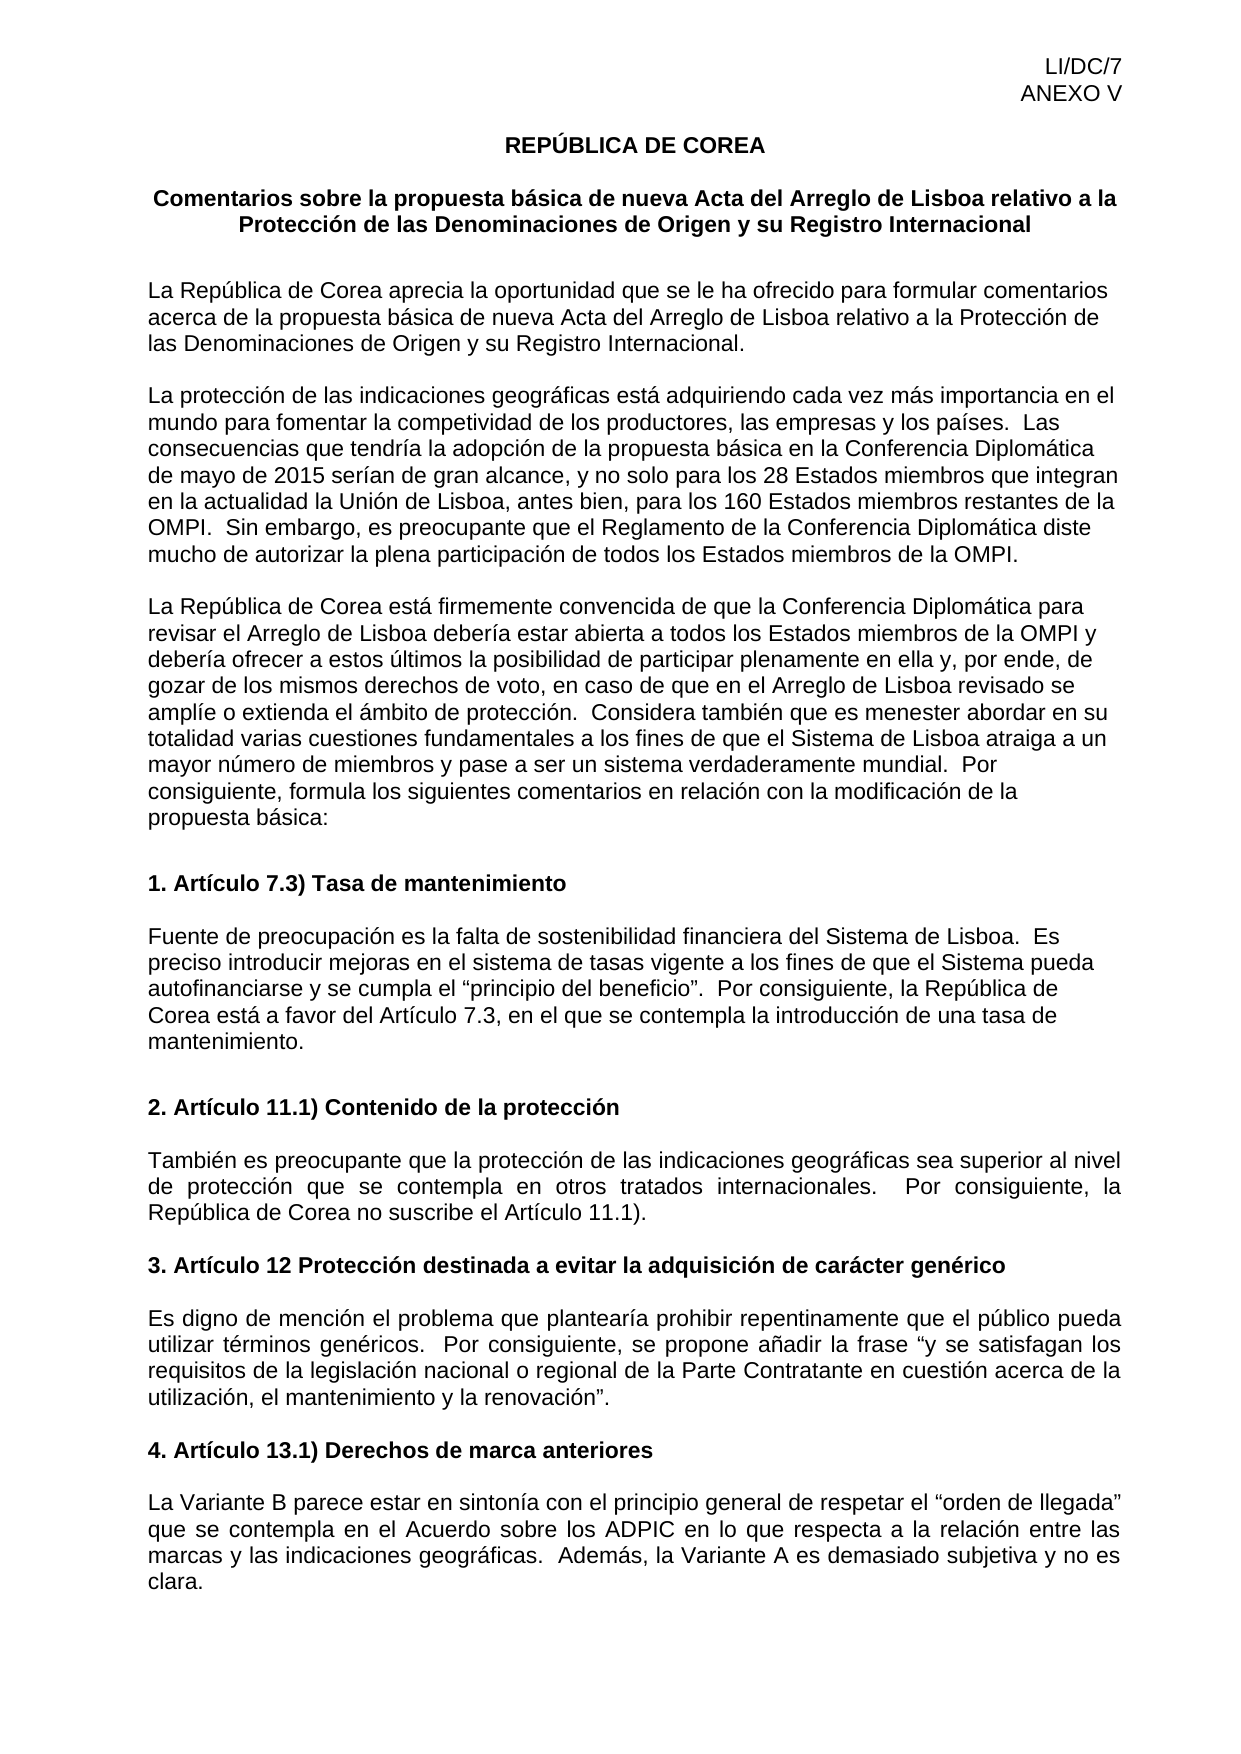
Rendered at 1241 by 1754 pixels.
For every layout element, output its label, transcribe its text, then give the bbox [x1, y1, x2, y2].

text La República de Corea está firmemente convencida de que la Conferencia Diplomática para revisar el Arreglo de Lisboa debería estar abierta a todos los Estados miembros de la OMPI y debería ofrecer a estos últimos la posibilidad de participar plenamente en ella y, por ende, de gozar de los mismos derechos de voto, en caso de que en el Arreglo de Lisboa revisado se amplíe o extienda el ámbito de protección. Considera también que es menester abordar en su totalidad varias cuestiones fundamentales a los fines de que el Sistema de Lisboa atraiga a un mayor número de miembros y pase a ser un sistema verdaderamente mundial. Por consiguiente, formula los siguientes comentarios en relación con la modificación de la propuesta básica: [148, 593, 1122, 831]
text 2. Artículo 11.1) Contenido de la protección [148, 1094, 1122, 1120]
text 4. Artículo 13.1) Derechos de marca anteriores [148, 1437, 1122, 1463]
text La protección de las indicaciones geográficas está adquiriendo cada vez más importancia en el mundo para fomentar la competividad de los productores, las empresas y los países. Las consecuencias que tendría la adopción de la propuesta básica en la Conferencia Diplomática de mayo de 2015 serían de gran alcance, y no solo para los 28 Estados miembros que integran en la actualidad la Unión de Lisboa, antes bien, para los 160 Estados miembros restantes de la OMPI. Sin embargo, es preocupante que el Reglamento de la Conferencia Diplomática diste mucho de autorizar la plena participación de todos los Estados miembros de la OMPI. [148, 382, 1122, 567]
text La República de Corea aprecia la oportunidad que se le ha ofrecido para formular comentarios acerca de la propuesta básica de nueva Acta del Arreglo de Lisboa relativo a la Protección de las Denominaciones de Origen y su Registro Internacional. [148, 277, 1122, 356]
text Comentarios sobre la propuesta básica de nueva Acta del Arreglo de Lisboa relativo a la Protección de las Denominaciones de Origen y su Registro Internacional [148, 185, 1122, 238]
text REPÚBLICA DE COREA [148, 132, 1122, 158]
text La Variante B parece estar en sintonía con el principio general de respetar el “orden de llegada” que se contempla en el Acuerdo sobre los ADPIC en lo que respecta a la relación entre las marcas y las indicaciones geográficas. Además, la Variante A es demasiado subjetiva y no es clara. [148, 1489, 1122, 1595]
text 3. Artículo 12 Protección destinada a evitar la adquisición de carácter genérico [148, 1252, 1122, 1278]
text Fuente de preocupación es la falta de sostenibilidad financiera del Sistema de Lisboa. Es preciso introducir mejoras en el sistema de tasas vigente a los fines de que el Sistema pueda autofinanciarse y se cumpla el “principio del beneficio”. Por consiguiente, la República de Corea está a favor del Artículo 7.3, en el que se contempla la introducción de una tasa de mantenimiento. [148, 923, 1122, 1054]
text 1. Artículo 7.3) Tasa de mantenimiento [148, 870, 1122, 896]
text También es preocupante que la protección de las indicaciones geográficas sea superior al nivel de protección que se contempla en otros tratados internacionales. Por consiguiente, la República de Corea no suscribe el Artículo 11.1). [148, 1147, 1122, 1226]
text Es digno de mención el problema que plantearía prohibir repentinamente que el público pueda utilizar términos genéricos. Por consiguiente, se propone añadir la frase “y se satisfagan los requisitos de la legislación nacional o regional de la Parte Contratante en cuestión acerca de la utilización, el mantenimiento y la renovación”. [148, 1305, 1122, 1410]
